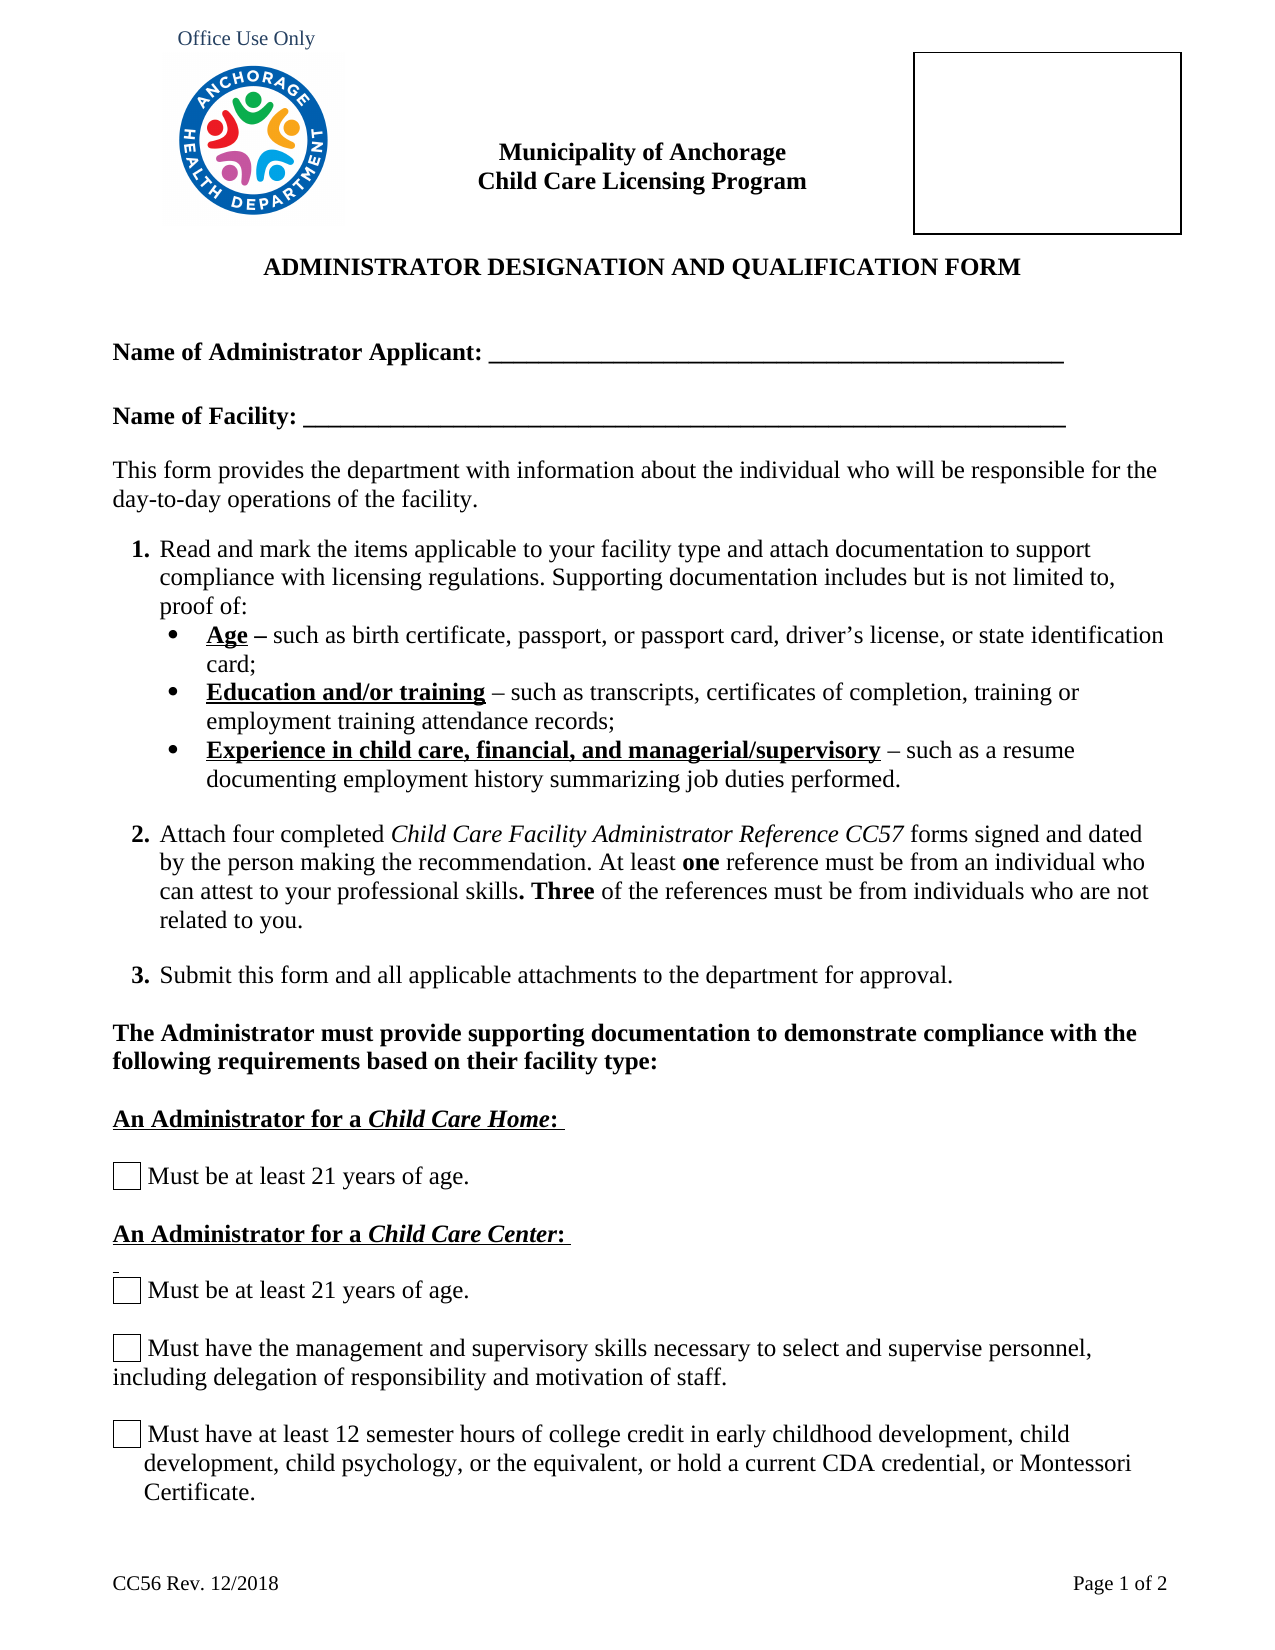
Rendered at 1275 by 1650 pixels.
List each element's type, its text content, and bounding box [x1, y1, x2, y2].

text An Administrator for a Child Care Home: [112, 1104, 1172, 1133]
list Experience in child care, financial, and managerial/supervisory – such as a resume documenting employment history summarizing job duties performed. [169, 735, 1172, 792]
text The Administrator must provide supporting documentation to demonstrate compliance with the following requirements based on their facility type: [112, 1018, 1172, 1075]
text Name of Facility: _____________________________________________________________ [112, 401, 1172, 430]
text An Administrator for a Child Care Center: [112, 1219, 1172, 1248]
text This form provides the department with information about the individual who will be responsible for the day-to-day operations of the facility. [112, 455, 1172, 513]
text Name of Administrator Applicant: ______________________________________________ [112, 337, 1172, 366]
text Must be at least 21 years of age. [112, 1276, 1172, 1304]
list Age – such as birth certificate, passport, or passport card, driver’s license, or state identification card; [169, 620, 1172, 677]
picture [162, 52, 345, 226]
list Attach four completed Child Care Facility Administrator Reference CC57 forms signed and dated by the person making the recommendation. At least one reference must be from an individual who can attest to your professional skills. Three of the references must be from individuals who are not related to you. [131, 819, 1172, 934]
text Must have at least 12 semester hours of college credit in early childhood development, child [112, 1419, 1172, 1448]
list Read and mark the items applicable to your facility type and attach documentation to support compliance with licensing regulations. Supporting documentation includes but is not limited to, proof of: [131, 534, 1172, 620]
list Education and/or training – such as transcripts, certificates of completion, training or employment training attendance records; [169, 677, 1172, 735]
text Must be at least 21 years of age. [112, 1161, 1172, 1190]
text Must have the management and supervisory skills necessary to select and supervise personnel, including delegation of responsibility and motivation of staff. [112, 1333, 1172, 1391]
list Submit this form and all applicable attachments to the department for approval. [131, 960, 1172, 989]
text development, child psychology, or the equivalent, or hold a current CDA credential, or Montessori Certificate. [144, 1448, 1172, 1506]
